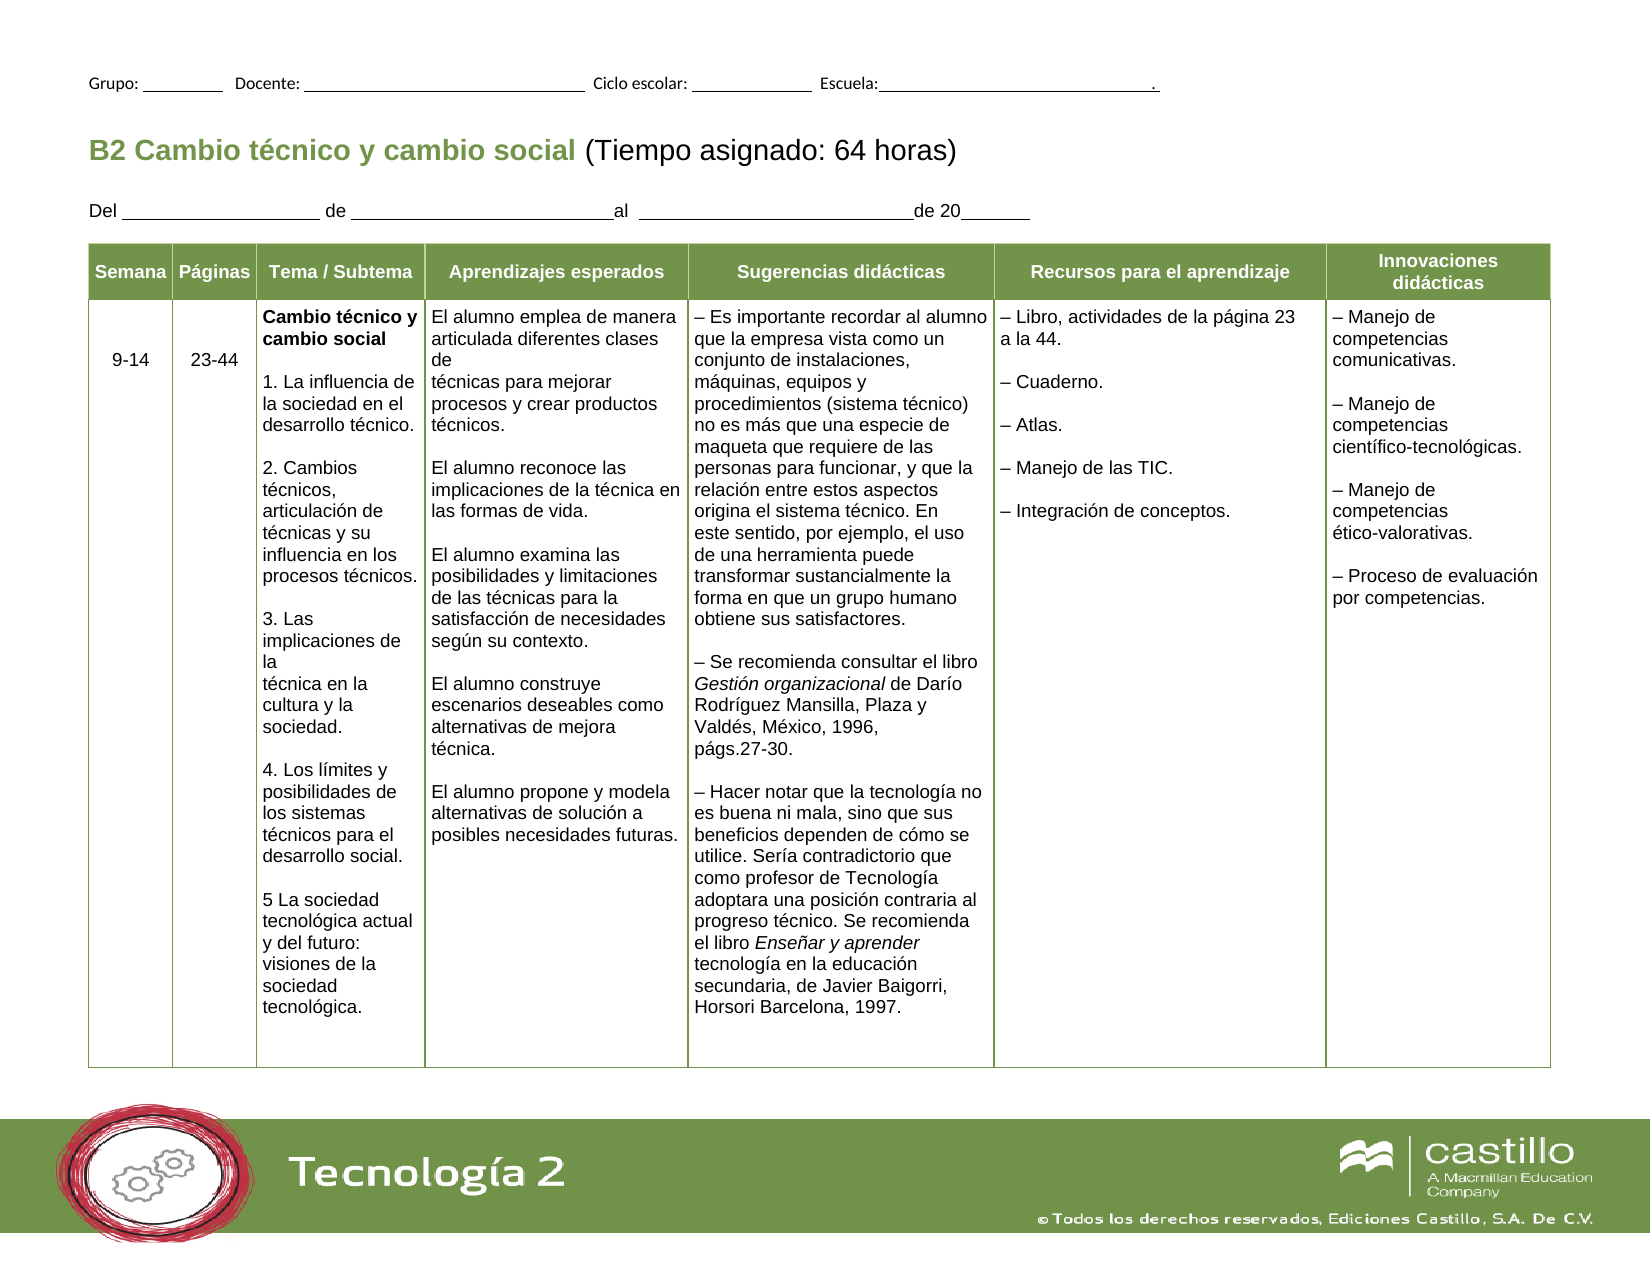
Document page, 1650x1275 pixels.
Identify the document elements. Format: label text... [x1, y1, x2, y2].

table_header Aprendizajes esperados [426, 244, 688, 299]
table_cell 23-44 [173, 300, 256, 1067]
table_cell – Es importante recordar al alumno que la empresa vista como un conjunto de instalaciones, máquinas, equipos y procedimientos (sistema técnico) no es más que una especie de maqueta que requiere de las personas para funcionar, y que la relación entre estos aspectos origina el sistema técnico. En este sentido, por ejemplo, el uso de una herramienta puede transformar sustancialmente la forma en que un grupo humano obtiene sus satisfactores. – Se recomienda consultar el libro Gestión organizacional de Darío Rodríguez Mansilla, Plaza y Valdés, México, 1996, págs.27-30. – Hacer notar que la tecnología no es buena ni mala, sino que sus beneficios dependen de cómo se utilice. Sería contradictorio que como profesor de Tecnología adoptara una posición contraria al progreso técnico. Se recomienda el libro Enseñar y aprender tecnología en la educación secundaria, de Javier Baigorri, Horsori Barcelona, 1997. [689, 300, 993, 1067]
table_cell El alumno emplea de manera articulada diferentes clases de técnicas para mejorar procesos y crear productos técnicos. El alumno reconoce las implicaciones de la técnica en las formas de vida. El alumno examina las posibilidades y limitaciones de las técnicas para la satisfacción de necesidades según su contexto. El alumno construye escenarios deseables como alternativas de mejora técnica. El alumno propone y modela alternativas de solución a posibles necesidades futuras. [426, 300, 687, 1067]
table_cell 9-14 [89, 300, 172, 1067]
table_header Innovaciones didácticas [1327, 244, 1550, 299]
table_cell – Manejo de competencias comunicativas. – Manejo de competencias científico-tecnológicas. – Manejo de competencias ético-valorativas. – Proceso de evaluación por competencias. [1327, 300, 1550, 1067]
table_header Sugerencias didácticas [689, 244, 994, 299]
table_header Recursos para el aprendizaje [995, 244, 1326, 299]
picture [0, 1092, 1650, 1271]
text Del de al de 20 [89, 200, 1565, 222]
table_header Páginas [173, 244, 256, 299]
table_cell – Libro, actividades de la página 23 a la 44. – Cuaderno. – Atlas. – Manejo de las TIC. – Integración de conceptos. [995, 300, 1325, 1067]
table_header Tema / Subtema [257, 244, 424, 299]
table_cell Cambio técnico y cambio social 1. La influencia de la sociedad en el desarrollo técnico. 2. Cambios técnicos, articulación de técnicas y su influencia en los procesos técnicos. 3. Las implicaciones de la técnica en la cultura y la sociedad. 4. Los límites y posibilidades de los sistemas técnicos para el desarrollo social. 5 La sociedad tecnológica actual y del futuro: visiones de la sociedad tecnológica. [257, 300, 424, 1067]
text B2 Cambio técnico y cambio social (Tiempo asignado: 64 horas) [89, 133, 1565, 166]
table_header Semana [89, 244, 172, 299]
